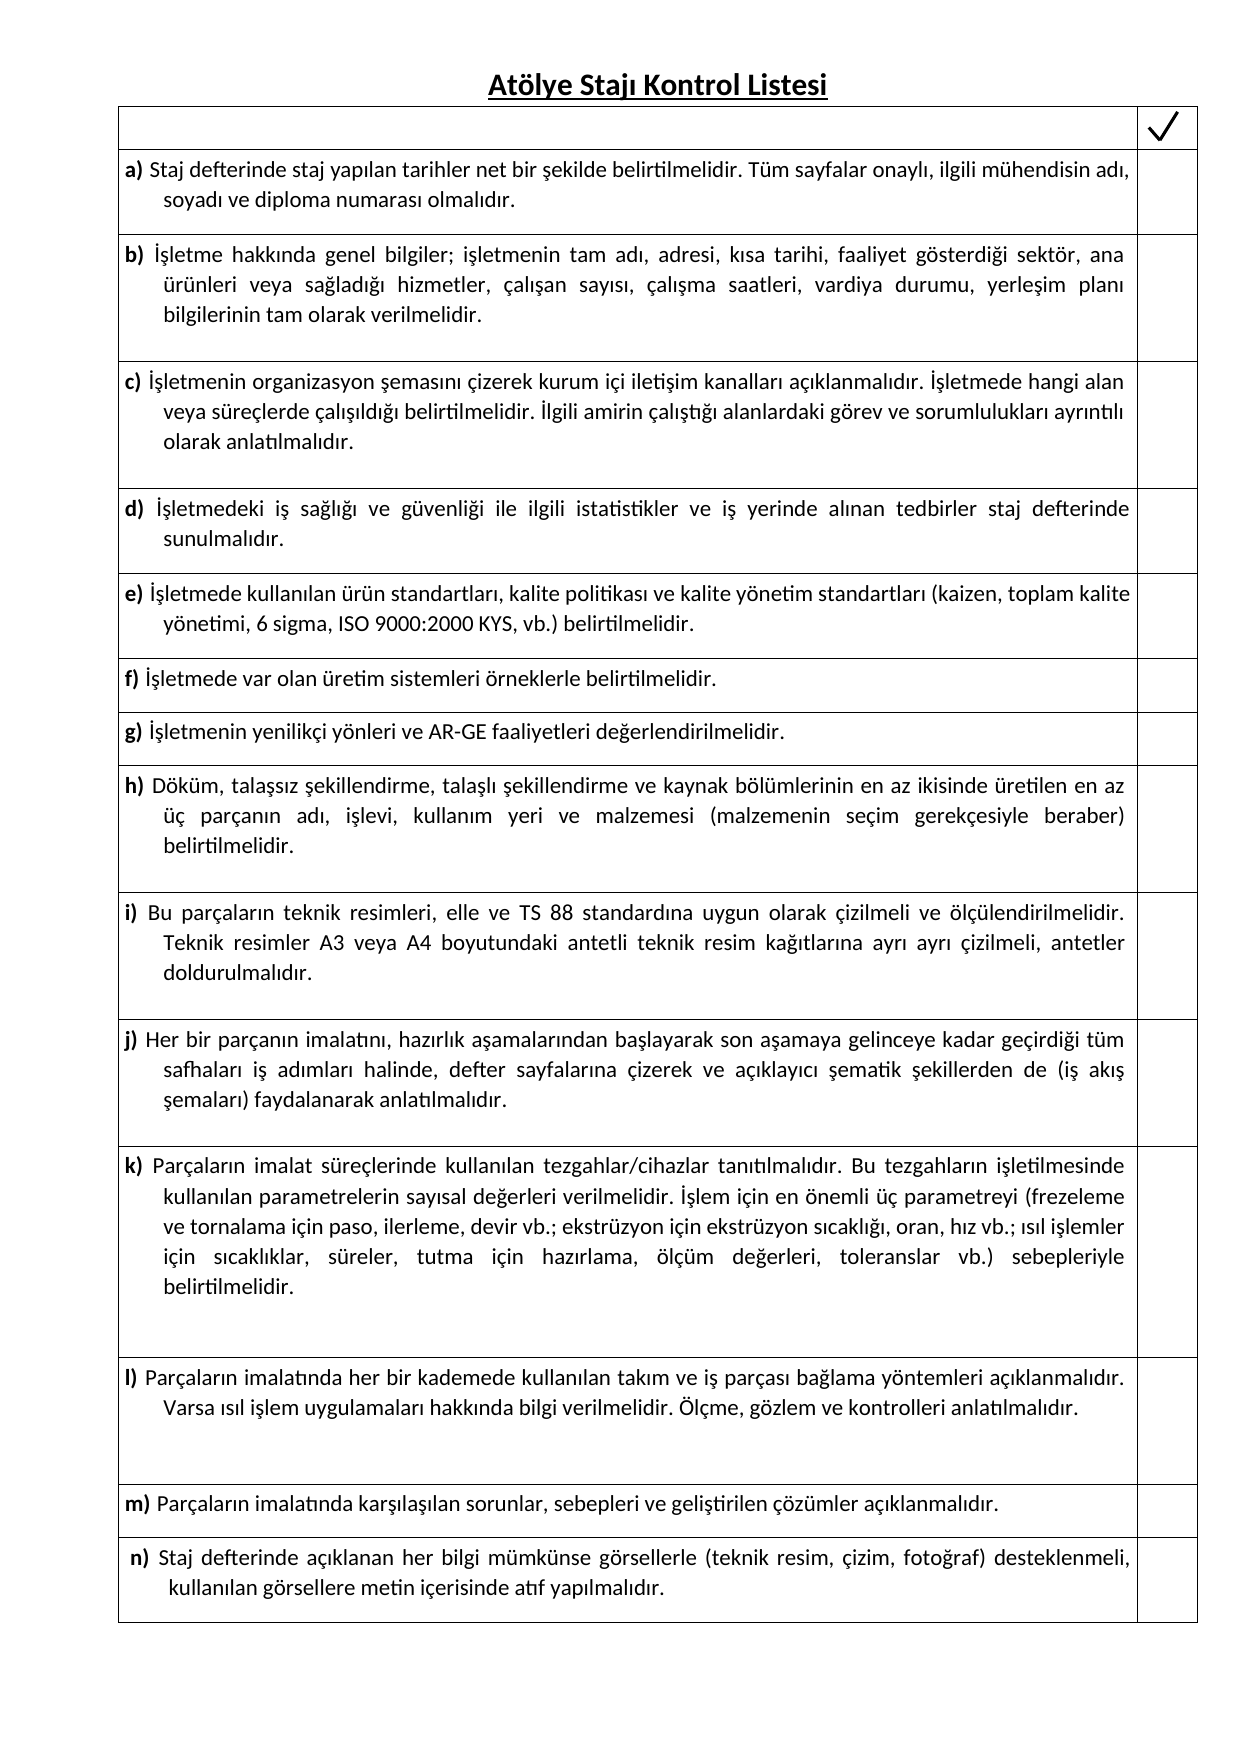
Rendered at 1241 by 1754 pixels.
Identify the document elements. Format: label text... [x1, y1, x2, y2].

table_cell [1138, 1538, 1197, 1622]
table_cell [1138, 1358, 1197, 1484]
table_cell [1138, 1147, 1197, 1357]
table_cell k) Parçaların imalat süreçlerinde kullanılan tezgahlar/cihazlar tanıtılmalıdır. Bu tezgahların işletilmesinde kullanılan parametrelerin sayısal değerleri verilmelidir. İşlem için en önemli üç parametreyi (frezeleme ve tornalama için paso, ilerleme, devir vb.; ekstrüzyon için ekstrüzyon sıcaklığı, oran, hız vb.; ısıl işlemler için sıcaklıklar, süreler, tutma için hazırlama, ölçüm değerleri, toleranslar vb.) sebepleriyle belirtilmelidir. [119, 1147, 1137, 1357]
table_cell [1138, 362, 1197, 488]
table_cell h) Döküm, talaşsız şekillendirme, talaşlı şekillendirme ve kaynak bölümlerinin en az ikisinde üretilen en az üç parçanın adı, işlevi, kullanım yeri ve malzemesi (malzemenin seçim gerekçesiyle beraber) belirtilmelidir. [119, 766, 1137, 892]
table_cell j) Her bir parçanın imalatını, hazırlık aşamalarından başlayarak son aşamaya gelinceye kadar geçirdiği tüm safhaları iş adımları halinde, defter sayfalarına çizerek ve açıklayıcı şematik şekillerden de (iş akış şemaları) faydalanarak anlatılmalıdır. [119, 1020, 1137, 1146]
table_header [1138, 107, 1197, 149]
table_cell g) İşletmenin yenilikçi yönleri ve AR-GE faaliyetleri değerlendirilmelidir. [119, 713, 1137, 765]
table_cell [1138, 1485, 1197, 1537]
table_cell l) Parçaların imalatında her bir kademede kullanılan takım ve iş parçası bağlama yöntemleri açıklanmalıdır. Varsa ısıl işlem uygulamaları hakkında bilgi verilmelidir. Ölçme, gözlem ve kontrolleri anlatılmalıdır. [119, 1358, 1137, 1484]
table_cell [1138, 659, 1197, 712]
table_cell f) İşletmede var olan üretim sistemleri örneklerle belirtilmelidir. [119, 659, 1137, 712]
table_cell [1138, 713, 1197, 765]
table_cell c) İşletmenin organizasyon şemasını çizerek kurum içi iletişim kanalları açıklanmalıdır. İşletmede hangi alan veya süreçlerde çalışıldığı belirtilmelidir. İlgili amirin çalıştığı alanlardaki görev ve sorumlulukları ayrıntılı olarak anlatılmalıdır. [119, 362, 1137, 488]
table_cell d) İşletmedeki iş sağlığı ve güvenliği ile ilgili istatistikler ve iş yerinde alınan tedbirler staj defterinde sunulmalıdır. [119, 489, 1137, 573]
table_cell [1138, 893, 1197, 1019]
table_cell n) Staj defterinde açıklanan her bilgi mümkünse görsellerle (teknik resim, çizim, fotoğraf) desteklenmeli, kullanılan görsellere metin içerisinde atıf yapılmalıdır. [119, 1538, 1137, 1622]
table_cell i) Bu parçaların teknik resimleri, elle ve TS 88 standardına uygun olarak çizilmeli ve ölçülendirilmelidir. Teknik resimler A3 veya A4 boyutundaki antetli teknik resim kağıtlarına ayrı ayrı çizilmeli, antetler doldurulmalıdır. [119, 893, 1137, 1019]
table_cell [1138, 150, 1197, 234]
table_cell m) Parçaların imalatında karşılaşılan sorunlar, sebepleri ve geliştirilen çözümler açıklanmalıdır. [119, 1485, 1137, 1537]
table_cell [1138, 574, 1197, 658]
table_cell [1138, 1020, 1197, 1146]
table_cell [1138, 489, 1197, 573]
table_cell [1138, 766, 1197, 892]
table_cell e) İşletmede kullanılan ürün standartları, kalite politikası ve kalite yönetim standartları (kaizen, toplam kalite yönetimi, 6 sigma, ISO 9000:2000 KYS, vb.) belirtilmelidir. [119, 574, 1137, 658]
text Atölye Stajı Kontrol Listesi [147, 65, 827, 103]
table_header [119, 107, 1137, 149]
table_cell b) İşletme hakkında genel bilgiler; işletmenin tam adı, adresi, kısa tarihi, faaliyet gösterdiği sektör, ana ürünleri veya sağladığı hizmetler, çalışan sayısı, çalışma saatleri, vardiya durumu, yerleşim planı bilgilerinin tam olarak verilmelidir. [119, 235, 1137, 361]
table_cell [1138, 235, 1197, 361]
table_cell a) Staj defterinde staj yapılan tarihler net bir şekilde belirtilmelidir. Tüm sayfalar onaylı, ilgili mühendisin adı, soyadı ve diploma numarası olmalıdır. [119, 150, 1137, 234]
